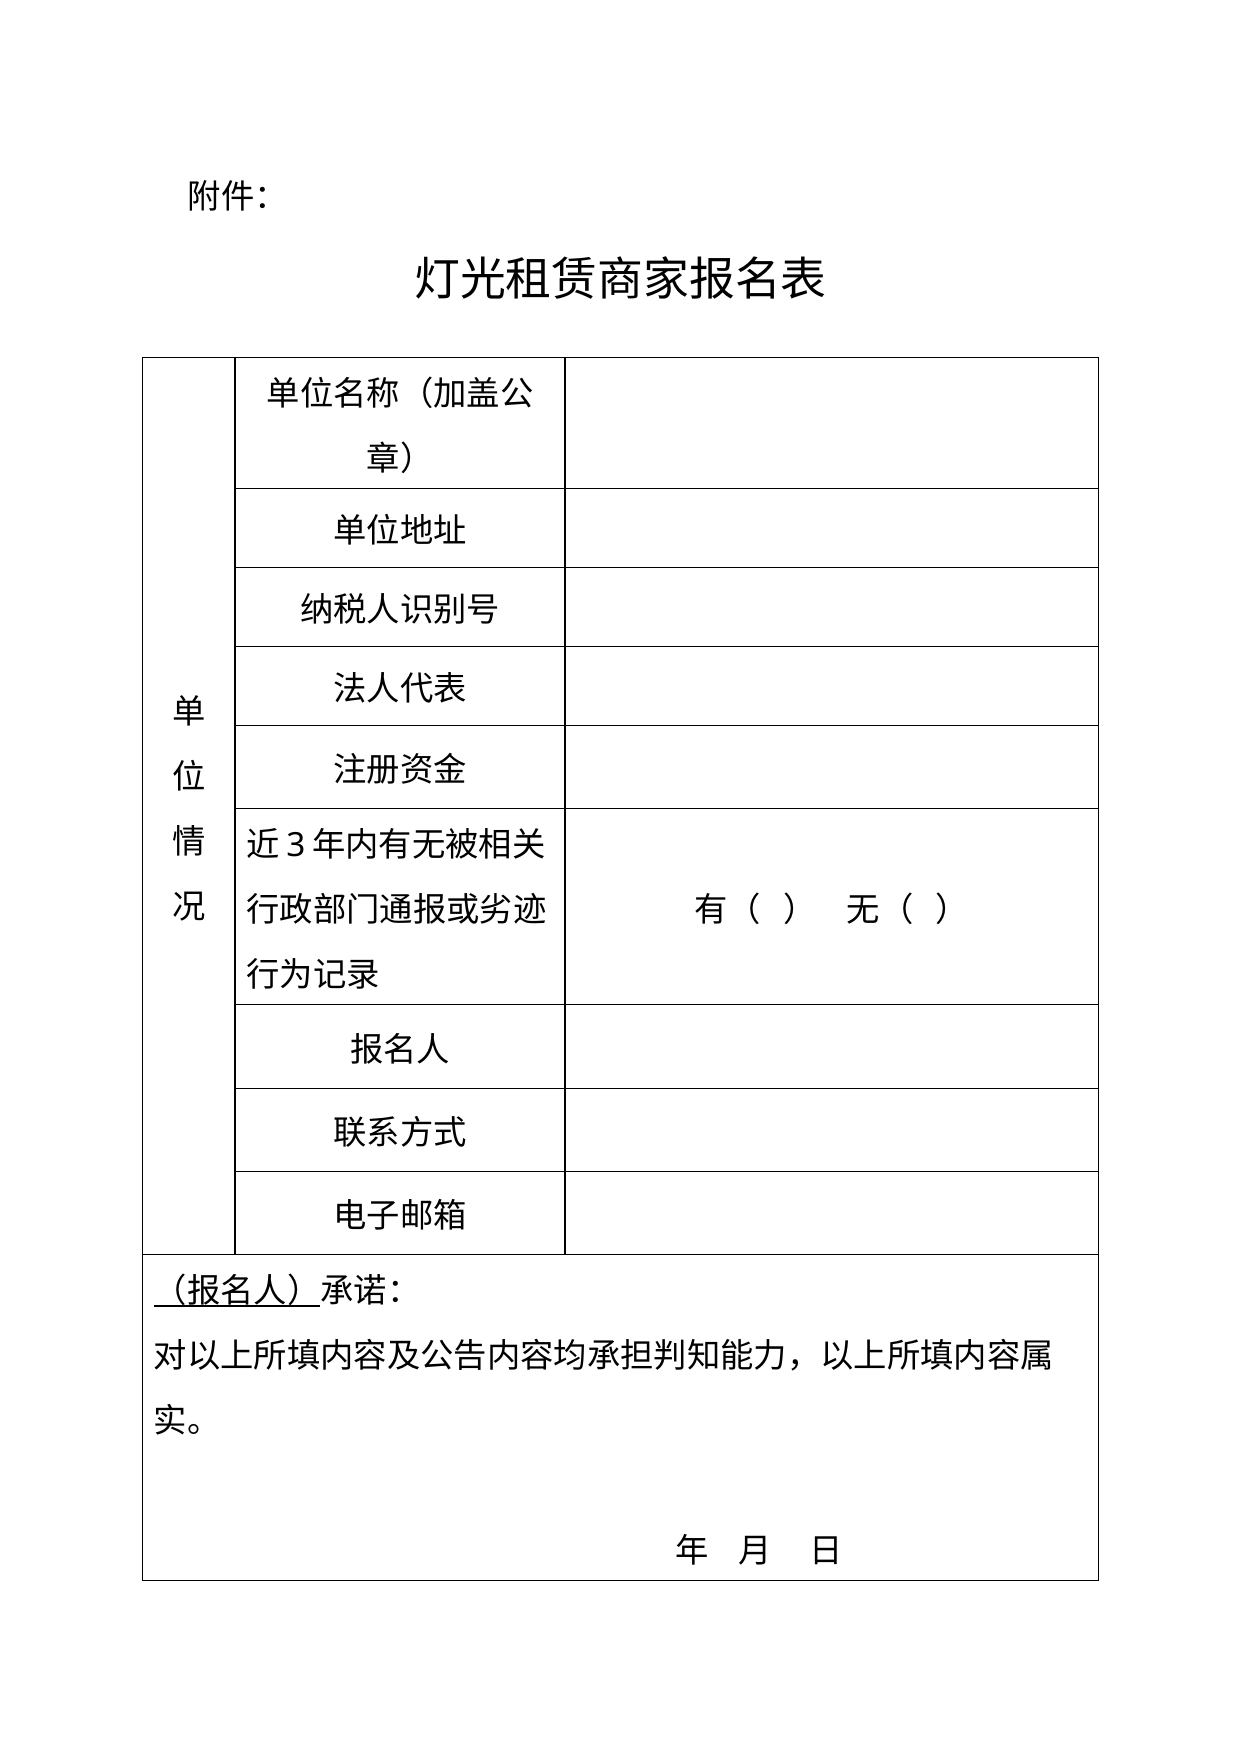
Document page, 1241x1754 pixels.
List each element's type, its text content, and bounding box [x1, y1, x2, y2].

table_header 单 位 情 况 [143, 358, 234, 1254]
table_cell 有（ ） 无（ ） [566, 809, 1098, 1004]
table_cell 报名人 [236, 1005, 564, 1088]
text 附件： [187, 162, 1053, 227]
table_header [566, 358, 1098, 488]
table_cell [566, 568, 1098, 646]
table_cell 近3年内有无被相关行政部门通报或劣迹行为记录 [236, 809, 564, 1004]
table_cell [566, 1172, 1098, 1254]
table_cell 纳税人识别号 [236, 568, 564, 646]
table_cell [566, 726, 1098, 808]
table_cell 注册资金 [236, 726, 564, 808]
table_cell [566, 647, 1098, 725]
table_cell 单位地址 [236, 489, 564, 567]
text 灯光租赁商家报名表 [187, 227, 1053, 324]
table_cell 法人代表 [236, 647, 564, 725]
table_cell [566, 489, 1098, 567]
table_header 单位名称（加盖公章） [236, 358, 564, 488]
table_cell 电子邮箱 [236, 1172, 564, 1254]
table_cell （报名人）承诺： 对以上所填内容及公告内容均承担判知能力，以上所填内容属实。 年 月 日 [143, 1255, 1098, 1580]
table_cell [566, 1089, 1098, 1171]
table_cell [566, 1005, 1098, 1088]
table_cell 联系方式 [236, 1089, 564, 1171]
